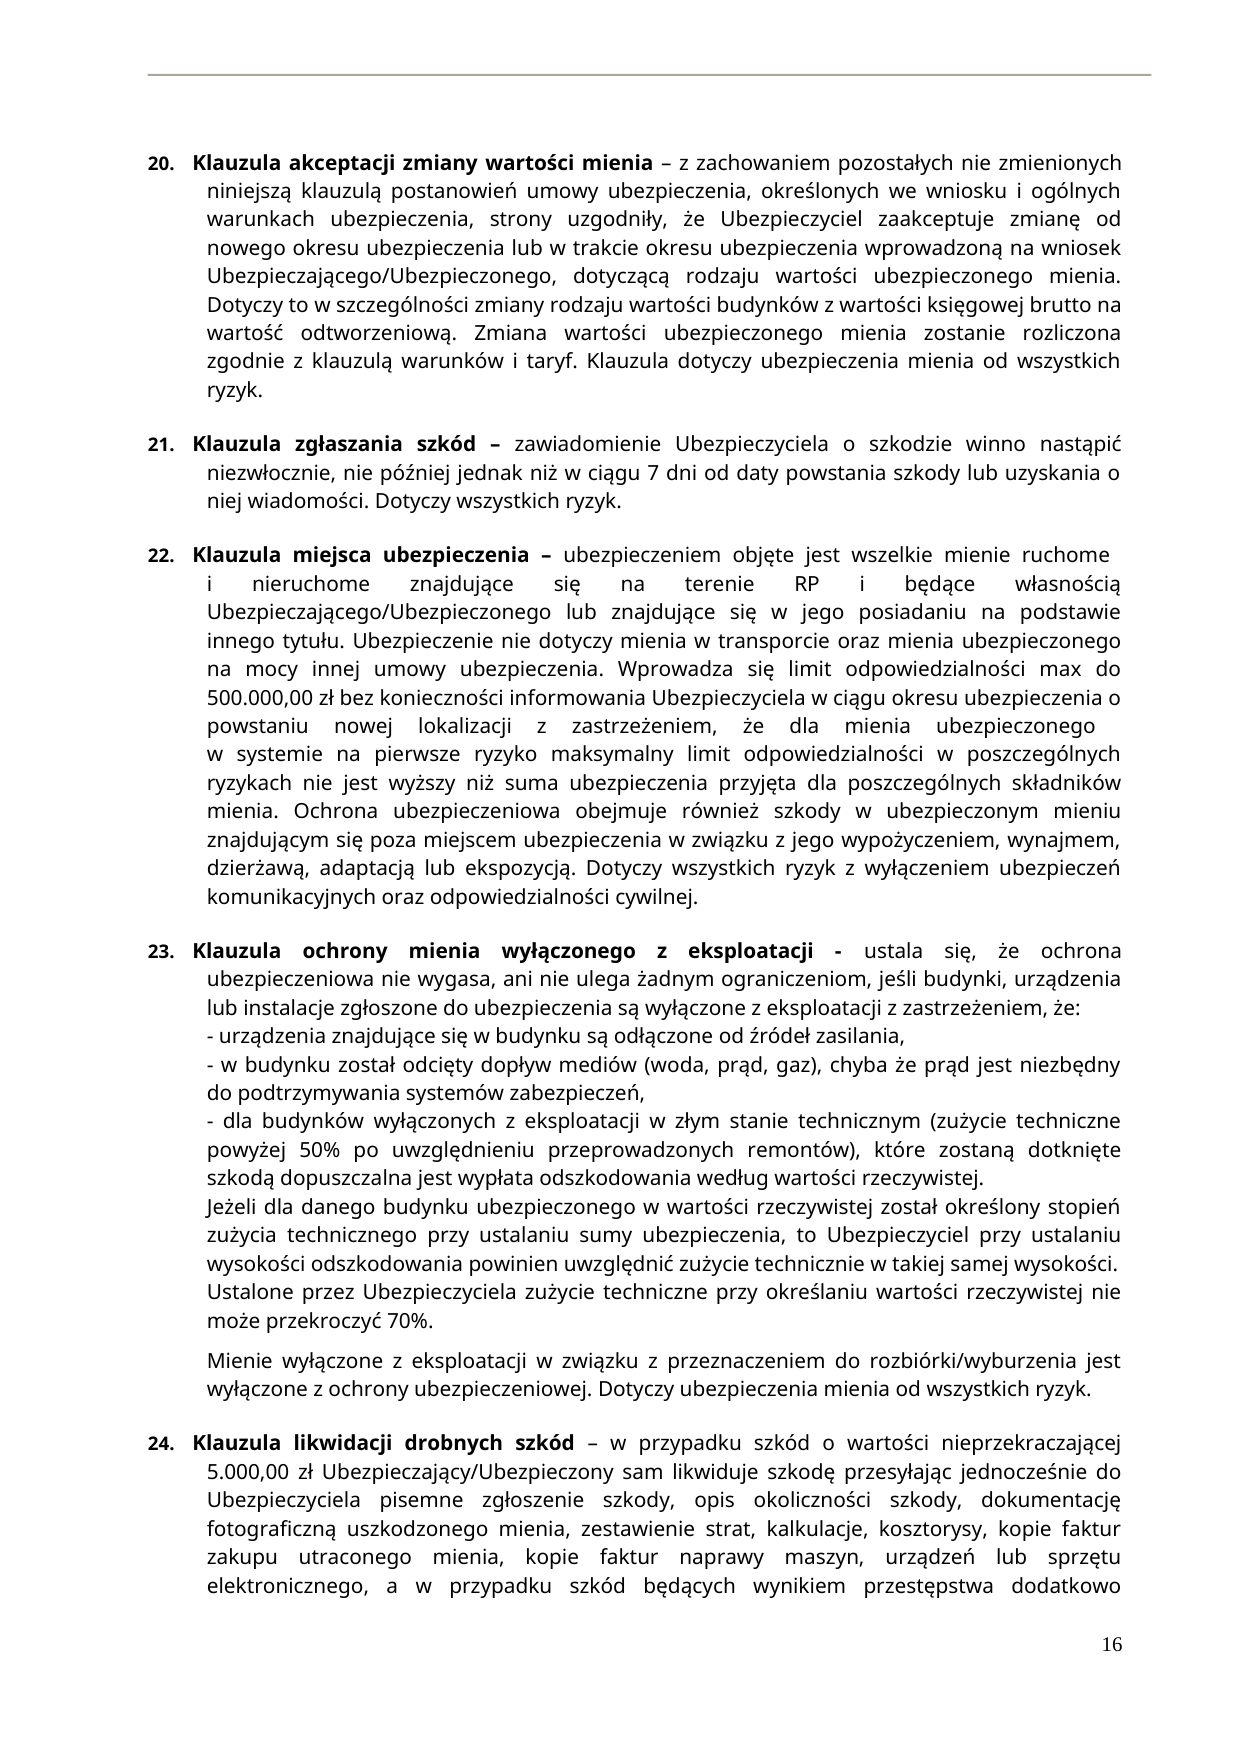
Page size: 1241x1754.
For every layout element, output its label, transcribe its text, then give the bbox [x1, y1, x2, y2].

text Jeżeli dla danego budynku ubezpieczonego w wartości rzeczywistej został określony stopień zużycia technicznego przy ustalaniu sumy ubezpieczenia, to Ubezpieczyciel przy ustalaniu wysokości odszkodowania powinien uwzględnić zużycie technicznie w takiej samej wysokości. [207, 1192, 1122, 1277]
text Mienie wyłączone z eksploatacji w związku z przeznaczeniem do rozbiórki/wyburzenia jest wyłączone z ochrony ubezpieczeniowej. Dotyczy ubezpieczenia mienia od wszystkich ryzyk. [207, 1346, 1122, 1403]
list Klauzula miejsca ubezpieczenia – ubezpieczeniem objęte jest wszelkie mienie ruchome i nieruchome znajdujące się na terenie RP i będące własnością Ubezpieczającego/Ubezpieczonego lub znajdujące się w jego posiadaniu na podstawie innego tytułu. Ubezpieczenie nie dotyczy mienia w transporcie oraz mienia ubezpieczonego na mocy innej umowy ubezpieczenia. Wprowadza się limit odpowiedzialności max do 500.000,00 zł bez konieczności informowania Ubezpieczyciela w ciągu okresu ubezpieczenia o powstaniu nowej lokalizacji z zastrzeżeniem, że dla mienia ubezpieczonego w systemie na pierwsze ryzyko maksymalny limit odpowiedzialności w poszczególnych ryzykach nie jest wyższy niż suma ubezpieczenia przyjęta dla poszczególnych składników mienia. Ochrona ubezpieczeniowa obejmuje również szkody w ubezpieczonym mieniu znajdującym się poza miejscem ubezpieczenia w związku z jego wypożyczeniem, wynajmem, dzierżawą, adaptacją lub ekspozycją. Dotyczy wszystkich ryzyk z wyłączeniem ubezpieczeń komunikacyjnych oraz odpowiedzialności cywilnej. [148, 541, 1122, 910]
list Klauzula akceptacji zmiany wartości mienia – z zachowaniem pozostałych nie zmienionych niniejszą klauzulą postanowień umowy ubezpieczenia, określonych we wniosku i ogólnych warunkach ubezpieczenia, strony uzgodniły, że Ubezpieczyciel zaakceptuje zmianę od nowego okresu ubezpieczenia lub w trakcie okresu ubezpieczenia wprowadzoną na wniosek Ubezpieczającego/Ubezpieczonego, dotyczącą rodzaju wartości ubezpieczonego mienia. Dotyczy to w szczególności zmiany rodzaju wartości budynków z wartości księgowej brutto na wartość odtworzeniową. Zmiana wartości ubezpieczonego mienia zostanie rozliczona zgodnie z klauzulą warunków i taryf. Klauzula dotyczy ubezpieczenia mienia od wszystkich ryzyk. [148, 148, 1122, 403]
list Klauzula ochrony mienia wyłączonego z eksploatacji - ustala się, że ochrona ubezpieczeniowa nie wygasa, ani nie ulega żadnym ograniczeniom, jeśli budynki, urządzenia lub instalacje zgłoszone do ubezpieczenia są wyłączone z eksploatacji z zastrzeżeniem, że: [148, 936, 1122, 1021]
text - dla budynków wyłączonych z eksploatacji w złym stanie technicznym (zużycie techniczne powyżej 50% po uwzględnieniu przeprowadzonych remontów), które zostaną dotknięte szkodą dopuszczalna jest wypłata odszkodowania według wartości rzeczywistej. [207, 1107, 1122, 1192]
list Klauzula zgłaszania szkód – zawiadomienie Ubezpieczyciela o szkodzie winno nastąpić niezwłocznie, nie później jednak niż w ciągu 7 dni od daty powstania szkody lub uzyskania o niej wiadomości. Dotyczy wszystkich ryzyk. [148, 429, 1122, 515]
text - urządzenia znajdujące się w budynku są odłączone od źródeł zasilania, - w budynku został odcięty dopływ mediów (woda, prąd, gaz), chyba że prąd jest niezbędny do podtrzymywania systemów zabezpieczeń, [207, 1021, 1122, 1107]
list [148, 1428, 1122, 1599]
text Ustalone przez Ubezpieczyciela zużycie techniczne przy określaniu wartości rzeczywistej nie może przekroczyć 70%. [207, 1277, 1122, 1334]
